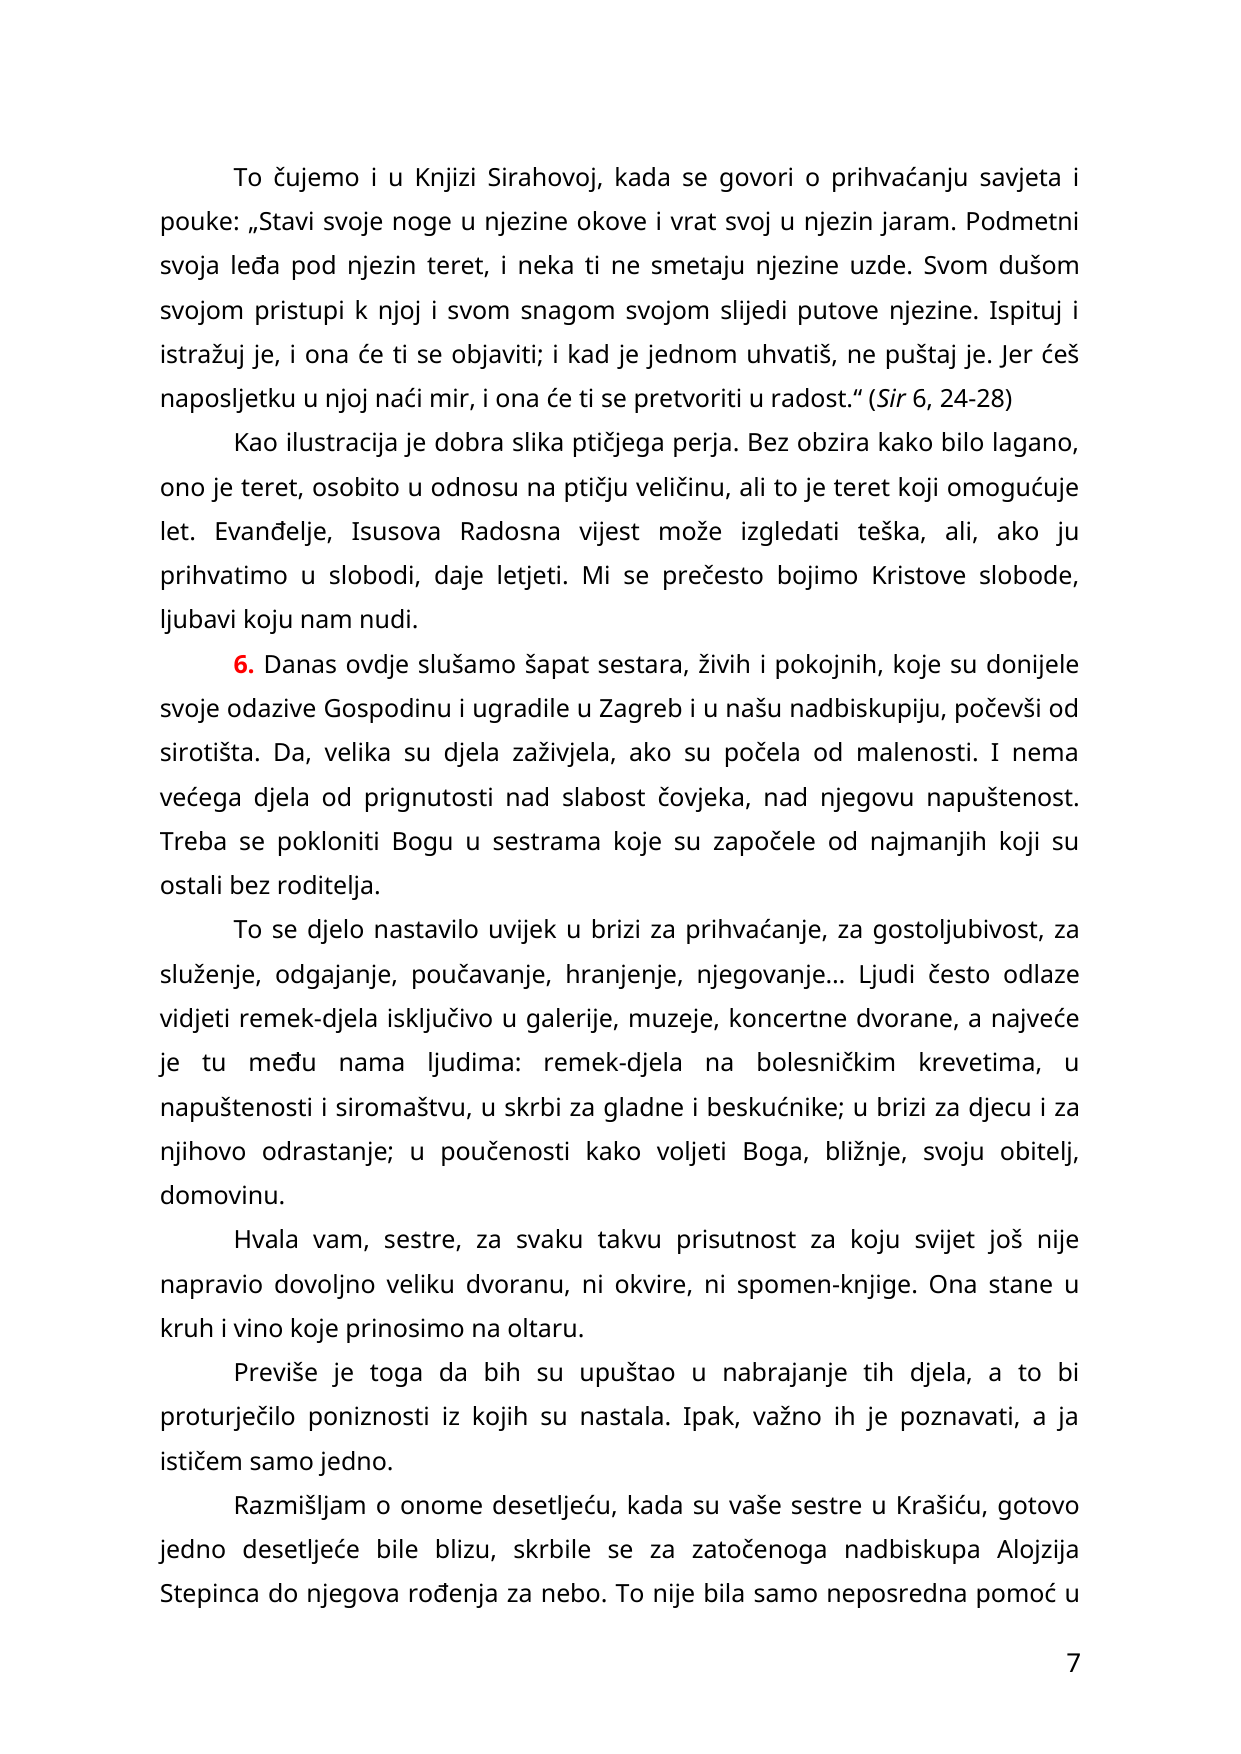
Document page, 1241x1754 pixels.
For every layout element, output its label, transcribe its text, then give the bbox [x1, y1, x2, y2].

text To se djelo nastavilo uvijek u brizi za prihvaćanje, za gostoljubivost, za služenje, odgajanje, poučavanje, hranjenje, njegovanje… Ljudi često odlaze vidjeti remek-djela isključivo u galerije, muzeje, koncertne dvorane, a najveće je tu među nama ljudima: remek-djela na bolesničkim krevetima, u napuštenosti i siromaštvu, u skrbi za gladne i beskućnike; u brizi za djecu i za njihovo odrastanje; u poučenosti kako voljeti Boga, bližnje, svoju obitelj, domovinu. [159, 912, 1081, 1212]
text Kao ilustracija je dobra slika ptičjega perja. Bez obzira kako bilo lagano, ono je teret, osobito u odnosu na ptičju veličinu, ali to je teret koji omogućuje let. Evanđelje, Isusova Radosna vijest može izgledati teška, ali, ako ju prihvatimo u slobodi, daje letjeti. Mi se prečesto bojimo Kristove slobode, ljubavi koju nam nudi. [159, 425, 1081, 636]
text Hvala vam, sestre, za svaku takvu prisutnost za koju svijet još nije napravio dovoljno veliku dvoranu, ni okvire, ni spomen-knjige. Ona stane u kruh i vino koje prinosimo na oltaru. [159, 1222, 1081, 1344]
text Previše je toga da bih su upuštao u nabrajanje tih djela, a to bi proturječilo poniznosti iz kojih su nastala. Ipak, važno ih je poznavati, a ja ističem samo jedno. [159, 1355, 1081, 1477]
text 6. Danas ovdje slušamo šapat sestara, živih i pokojnih, koje su donijele svoje odazive Gospodinu i ugradile u Zagreb i u našu nadbiskupiju, počevši od sirotišta. Da, velika su djela zaživjela, ako su počela od malenosti. I nema većega djela od prignutosti nad slabost čovjeka, nad njegovu napuštenost. Treba se pokloniti Bogu u sestrama koje su započele od najmanjih koji su ostali bez roditelja. [159, 646, 1081, 902]
text To čujemo i u Knjizi Sirahovoj, kada se govori o prihvaćanju savjeta i pouke: „Stavi svoje noge u njezine okove i vrat svoj u njezin jaram. Podmetni svoja leđa pod njezin teret, i neka ti ne smetaju njezine uzde. Svom dušom svojom pristupi k njoj i svom snagom svojom slijedi putove njezine. Ispituj i istražuj je, i ona će ti se objaviti; i kad je jednom uhvatiš, ne puštaj je. Jer ćeš naposljetku u njoj naći mir, i ona će ti se pretvoriti u radost.“ (Sir 6, 24-28) [159, 159, 1081, 415]
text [159, 1488, 1081, 1610]
